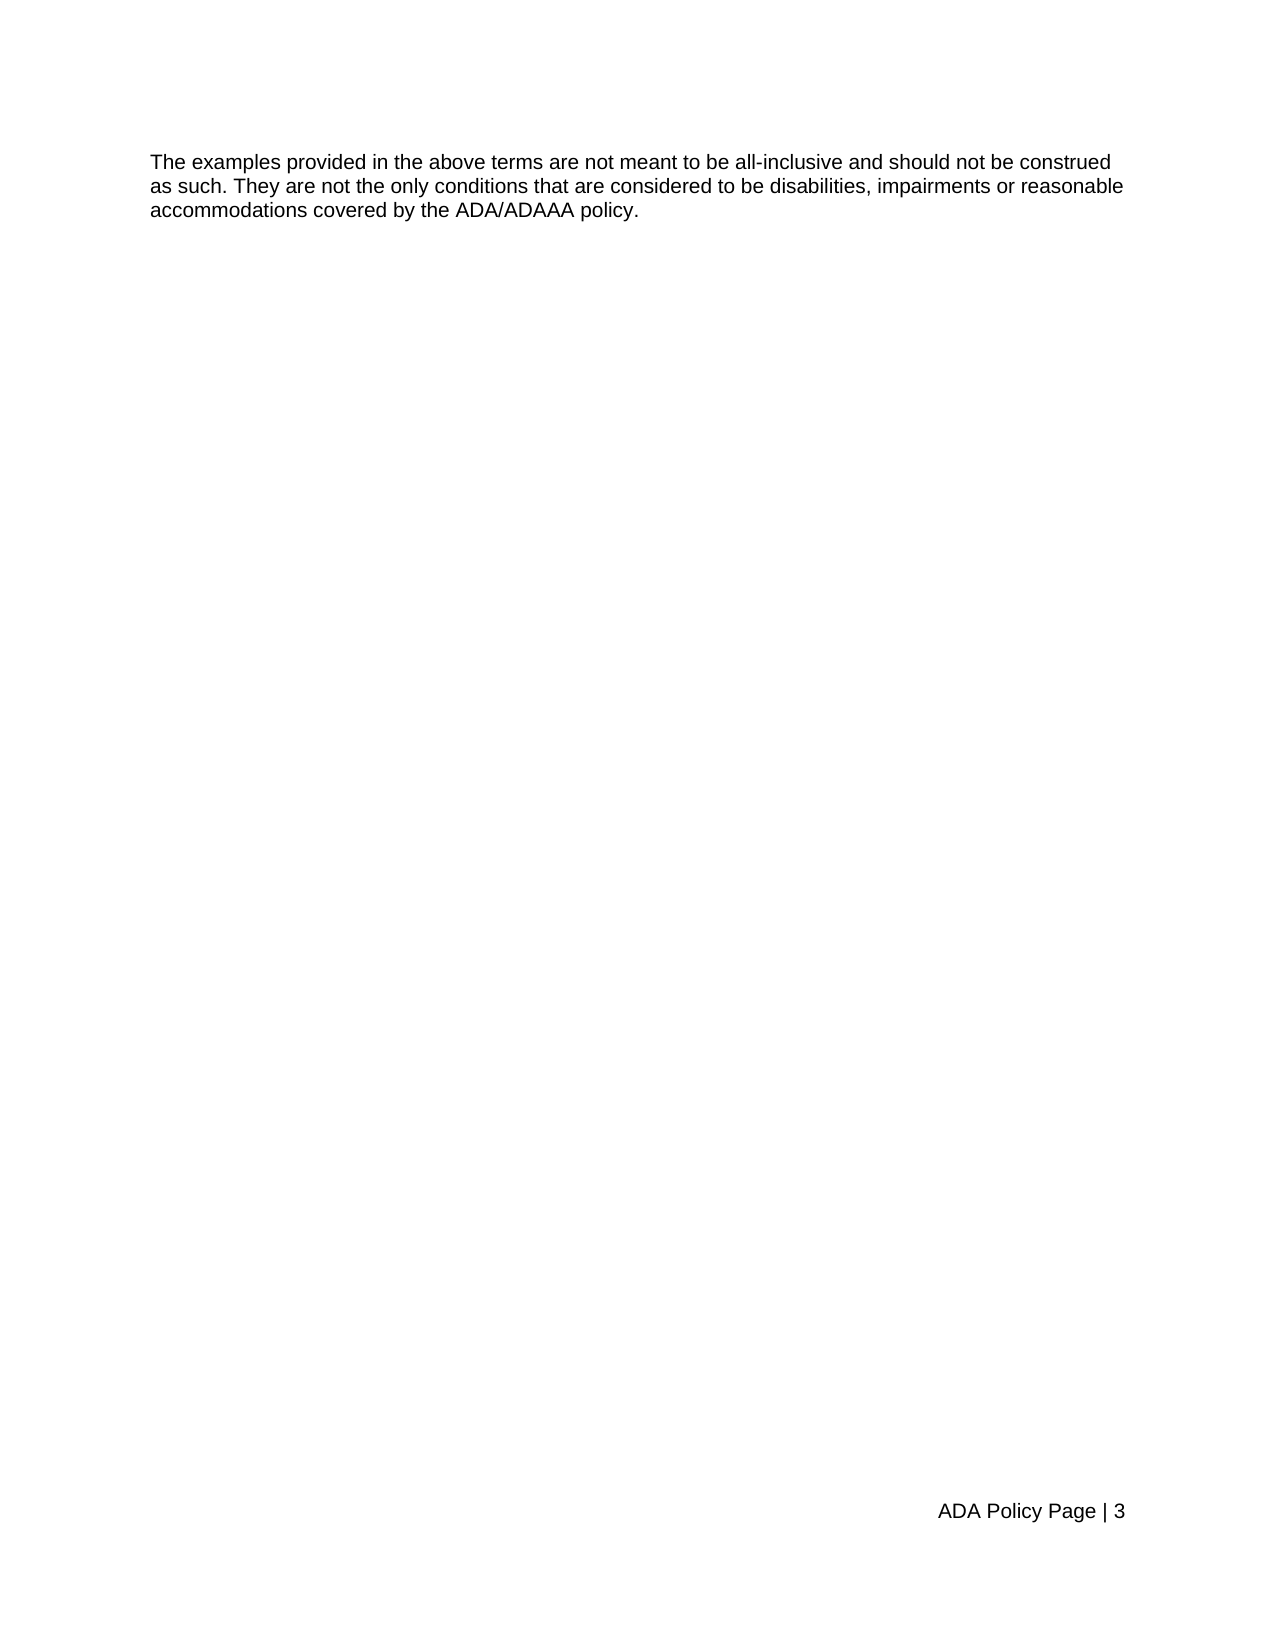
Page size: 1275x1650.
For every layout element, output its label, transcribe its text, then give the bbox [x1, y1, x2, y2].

text The examples provided in the above terms are not meant to be all-inclusive and should not be construed as such. They are not the only conditions that are considered to be disabilities, impairments or reasonable accommodations covered by the ADA/ADAAA policy. [150, 150, 1125, 222]
